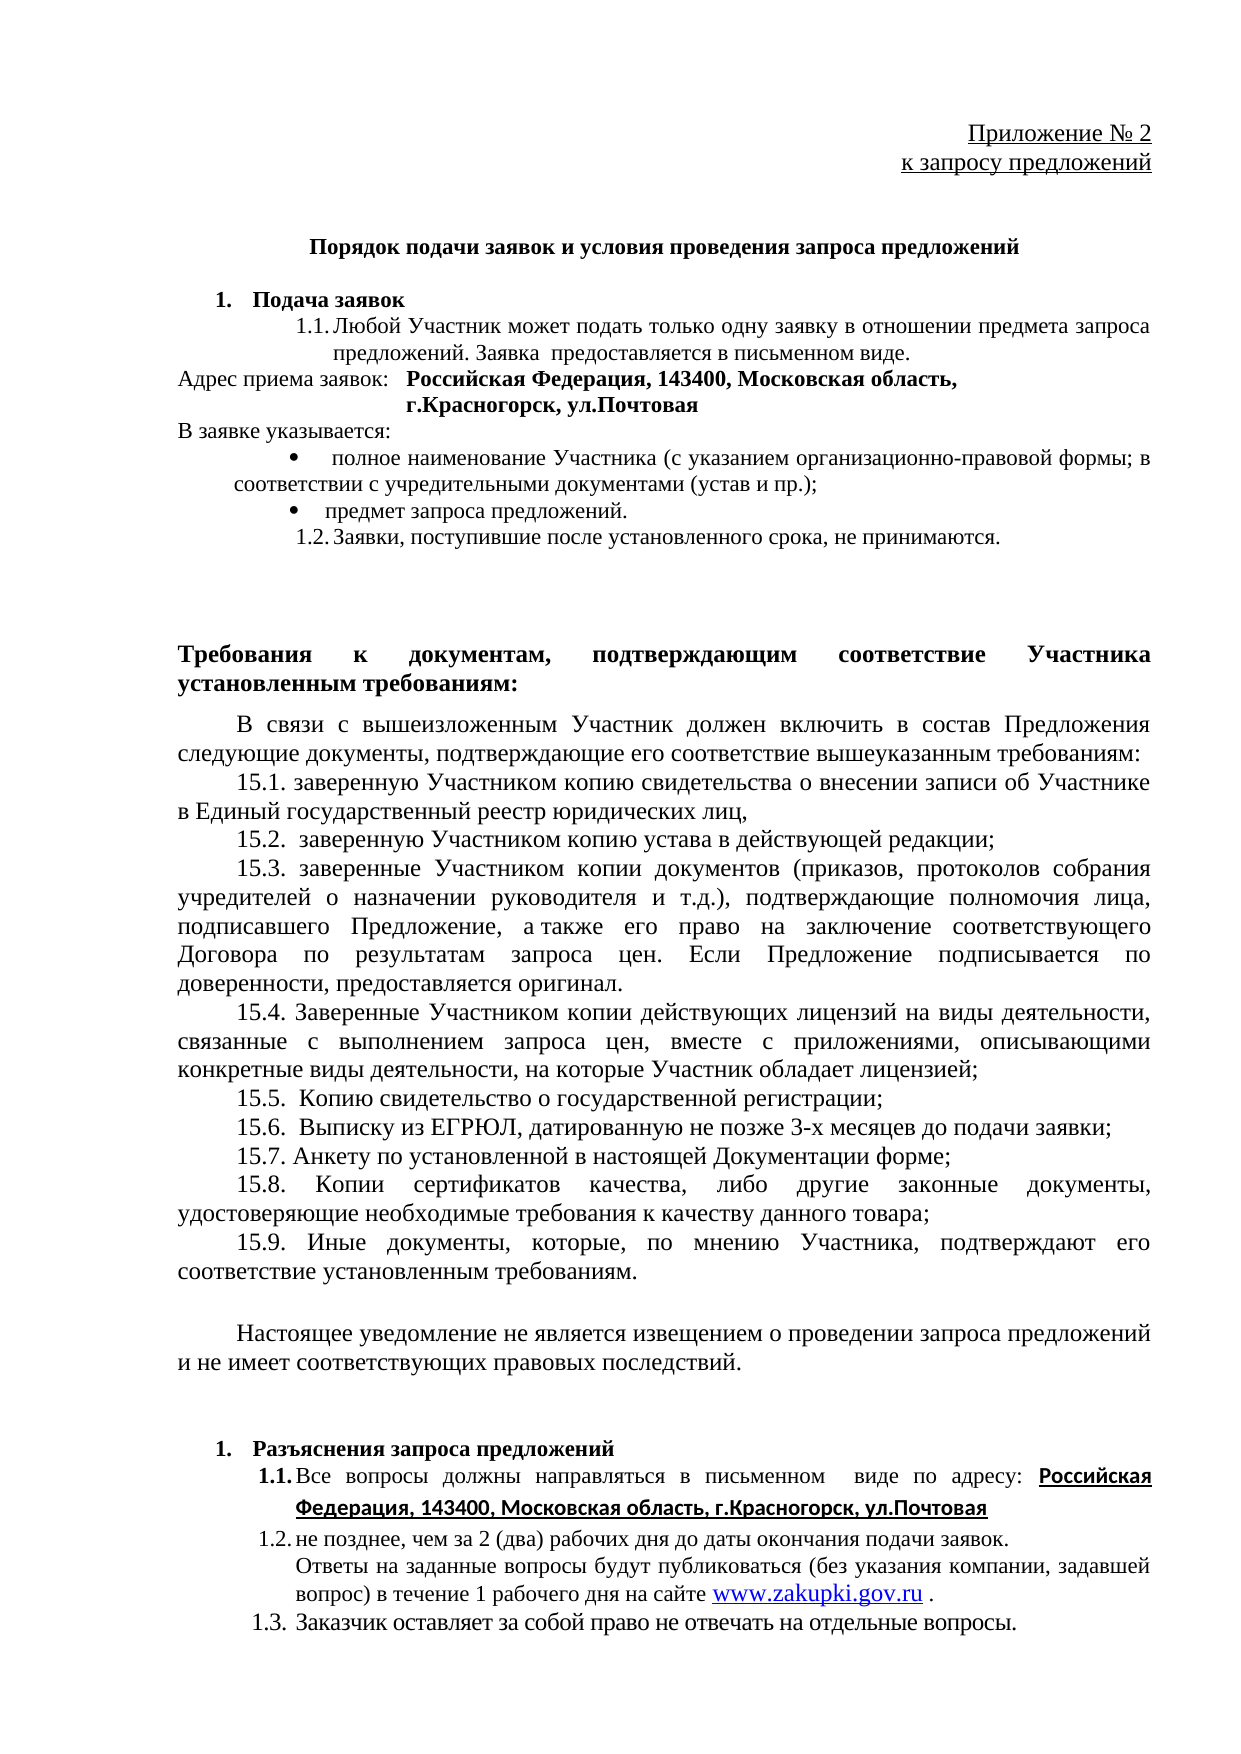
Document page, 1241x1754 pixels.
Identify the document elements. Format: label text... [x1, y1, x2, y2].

text В заявке указывается: [177, 418, 1152, 444]
subtitle Требования к документам, подтверждающим соответствие Участника установленным требованиям: [177, 639, 1152, 697]
text г.Красногорск, ул.Почтовая [177, 391, 1152, 418]
list 15.9. Иные документы, которые, по мнению Участника, подтверждают его соответствие установленным требованиям. [177, 1227, 1152, 1284]
list Заявки, поступившие после установленного срока, не принимаются. [295, 523, 1152, 549]
list не позднее, чем за 2 (два) рабочих дня до даты окончания подачи заявок. [258, 1525, 1152, 1552]
text Порядок подачи заявок и условия проведения запроса предложений [177, 233, 1152, 259]
list 15.8. Копии сертификатов качества, либо другие законные документы, удостоверяющие необходимые требования к качеству данного товара; [177, 1169, 1152, 1227]
list Все вопросы должны направляться в письменном виде по адресу: Российская Федерация, 143400, Московская область, г.Красногорск, ул.Почтовая [258, 1461, 1152, 1521]
list Разъяснения запроса предложений [215, 1434, 1152, 1461]
text к запросу предложений [177, 147, 1152, 176]
list Заказчик оставляет за собой право не отвечать на отдельные вопросы. [251, 1607, 1152, 1636]
list 15.7. Анкету по установленной в настоящей Документации форме; [177, 1141, 1152, 1169]
list Настоящее уведомление не является извещением о проведении запроса предложений и не имеет соответствующих правовых последствий. [177, 1318, 1152, 1376]
list 15.3. заверенные Участником копии документов (приказов, протоколов собрания учредителей о назначении руководителя и т.д.), подтверждающие полномочия лица, подписавшего Предложение, а также его право на заключение соответствующего Договора по результатам запроса цен. Если Предложение подписывается по доверенности, предоставляется оригинал. [177, 853, 1152, 997]
list 15.4. Заверенные Участником копии действующих лицензий на виды деятельности, связанные с выполнением запроса цен, вместе с приложениями, описывающими конкретные виды деятельности, на которые Участник обладает лицензией; [177, 997, 1152, 1083]
list полное наименование Участника (с указанием организационно-правовой формы; в соответствии с учредительными документами (устав и пр.); [233, 444, 1152, 497]
text Приложение № 2 [177, 118, 1152, 147]
text Ответы на заданные вопросы будут публиковаться (без указания компании, задавшей вопрос) в течение 1 рабочего дня на сайте www.zakupki.gov.ru . [295, 1552, 1152, 1607]
list Любой Участник может подать только одну заявку в отношении предмета запроса предложений. Заявка предоставляется в письменном виде. [295, 312, 1152, 365]
text Адрес приема заявок: Российская Федерация, 143400, Московская область, [177, 365, 1152, 391]
list 15.5. Копию свидетельство о государственной регистрации; [177, 1083, 1152, 1112]
list предмет запроса предложений. [233, 497, 1152, 523]
text В связи с вышеизложенным Участник должен включить в состав Предложения следующие документы, подтверждающие его соответствие вышеуказанным требованиям: [177, 709, 1152, 767]
list 15.2. заверенную Участником копию устава в действующей редакции; [177, 824, 1152, 853]
list 15.1. заверенную Участником копию свидетельства о внесении записи об Участнике в Единый государственный реестр юридических лиц, [177, 767, 1152, 824]
list Подача заявок [215, 286, 1152, 312]
list 15.6. Выписку из ЕГРЮЛ, датированную не позже 3-х месяцев до подачи заявки; [177, 1112, 1152, 1141]
